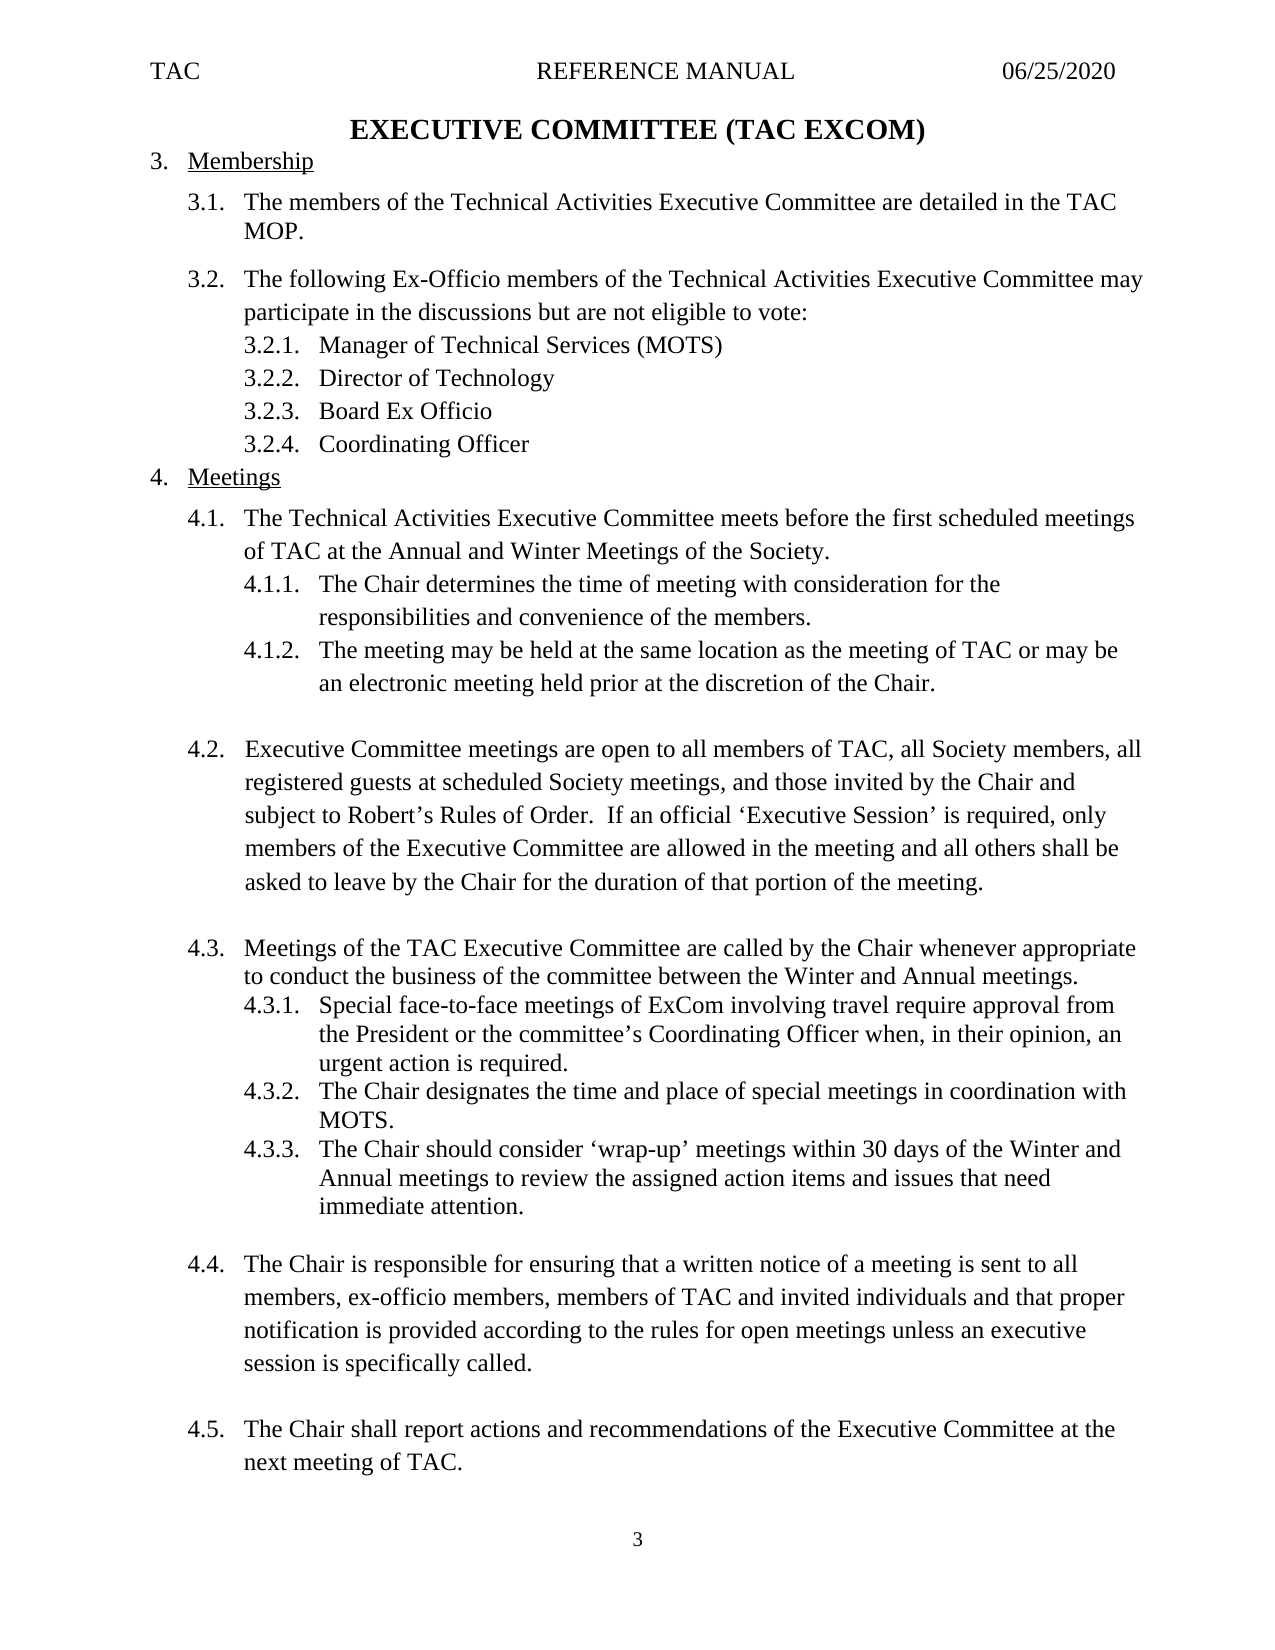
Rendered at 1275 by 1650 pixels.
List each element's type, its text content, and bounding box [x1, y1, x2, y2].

list Director of Technology [244, 363, 1144, 392]
subtitle EXECUTIVE COMMITTEE (TAC EXCOM) [150, 112, 1125, 146]
list The Chair is responsible for ensuring that a written notice of a meeting is sent to all members, ex-officio members, members of TAC and invited individuals and that proper notification is provided according to the rules for open meetings unless an executive session is specifically called. [187, 1249, 1144, 1377]
list Coordinating Officer [244, 429, 1144, 458]
list The members of the Technical Activities Executive Committee are detailed in the TAC MOP. [187, 187, 1144, 245]
list The Chair designates the time and place of special meetings in coordination with MOTS. [244, 1076, 1144, 1134]
list Special face-to-face meetings of ExCom involving travel require approval from the President or the committee’s Coordinating Officer when, in their opinion, an urgent action is required. [244, 990, 1144, 1076]
list Meetings [150, 462, 1144, 491]
list Meetings of the TAC Executive Committee are called by the Chair whenever appropriate to conduct the business of the committee between the Winter and Annual meetings. [187, 933, 1144, 990]
list The Chair shall report actions and recommendations of the Executive Committee at the next meeting of TAC. [187, 1414, 1144, 1476]
list The Technical Activities Executive Committee meets before the first scheduled meetings of TAC at the Annual and Winter Meetings of the Society. [187, 503, 1144, 565]
list Board Ex Officio [244, 396, 1144, 425]
list The following Ex-Officio members of the Technical Activities Executive Committee may participate in the discussions but are not eligible to vote: [187, 264, 1144, 326]
list Membership [150, 146, 1144, 175]
list The Chair should consider ‘wrap-up’ meetings within 30 days of the Winter and Annual meetings to review the assigned action items and issues that need immediate attention. [244, 1134, 1144, 1220]
list Executive Committee meetings are open to all members of TAC, all Society members, all registered guests at scheduled Society meetings, and those invited by the Chair and subject to Robert’s Rules of Order. If an official ‘Executive Session’ is required, only members of the Executive Committee are allowed in the meeting and all others shall be asked to leave by the Chair for the duration of that portion of the meeting. [187, 734, 1144, 895]
list The meeting may be held at the same location as the meeting of TAC or may be an electronic meeting held prior at the discretion of the Chair. [244, 635, 1144, 697]
list The Chair determines the time of meeting with consideration for the responsibilities and convenience of the members. [244, 569, 1144, 631]
list Manager of Technical Services (MOTS) [244, 330, 1144, 359]
